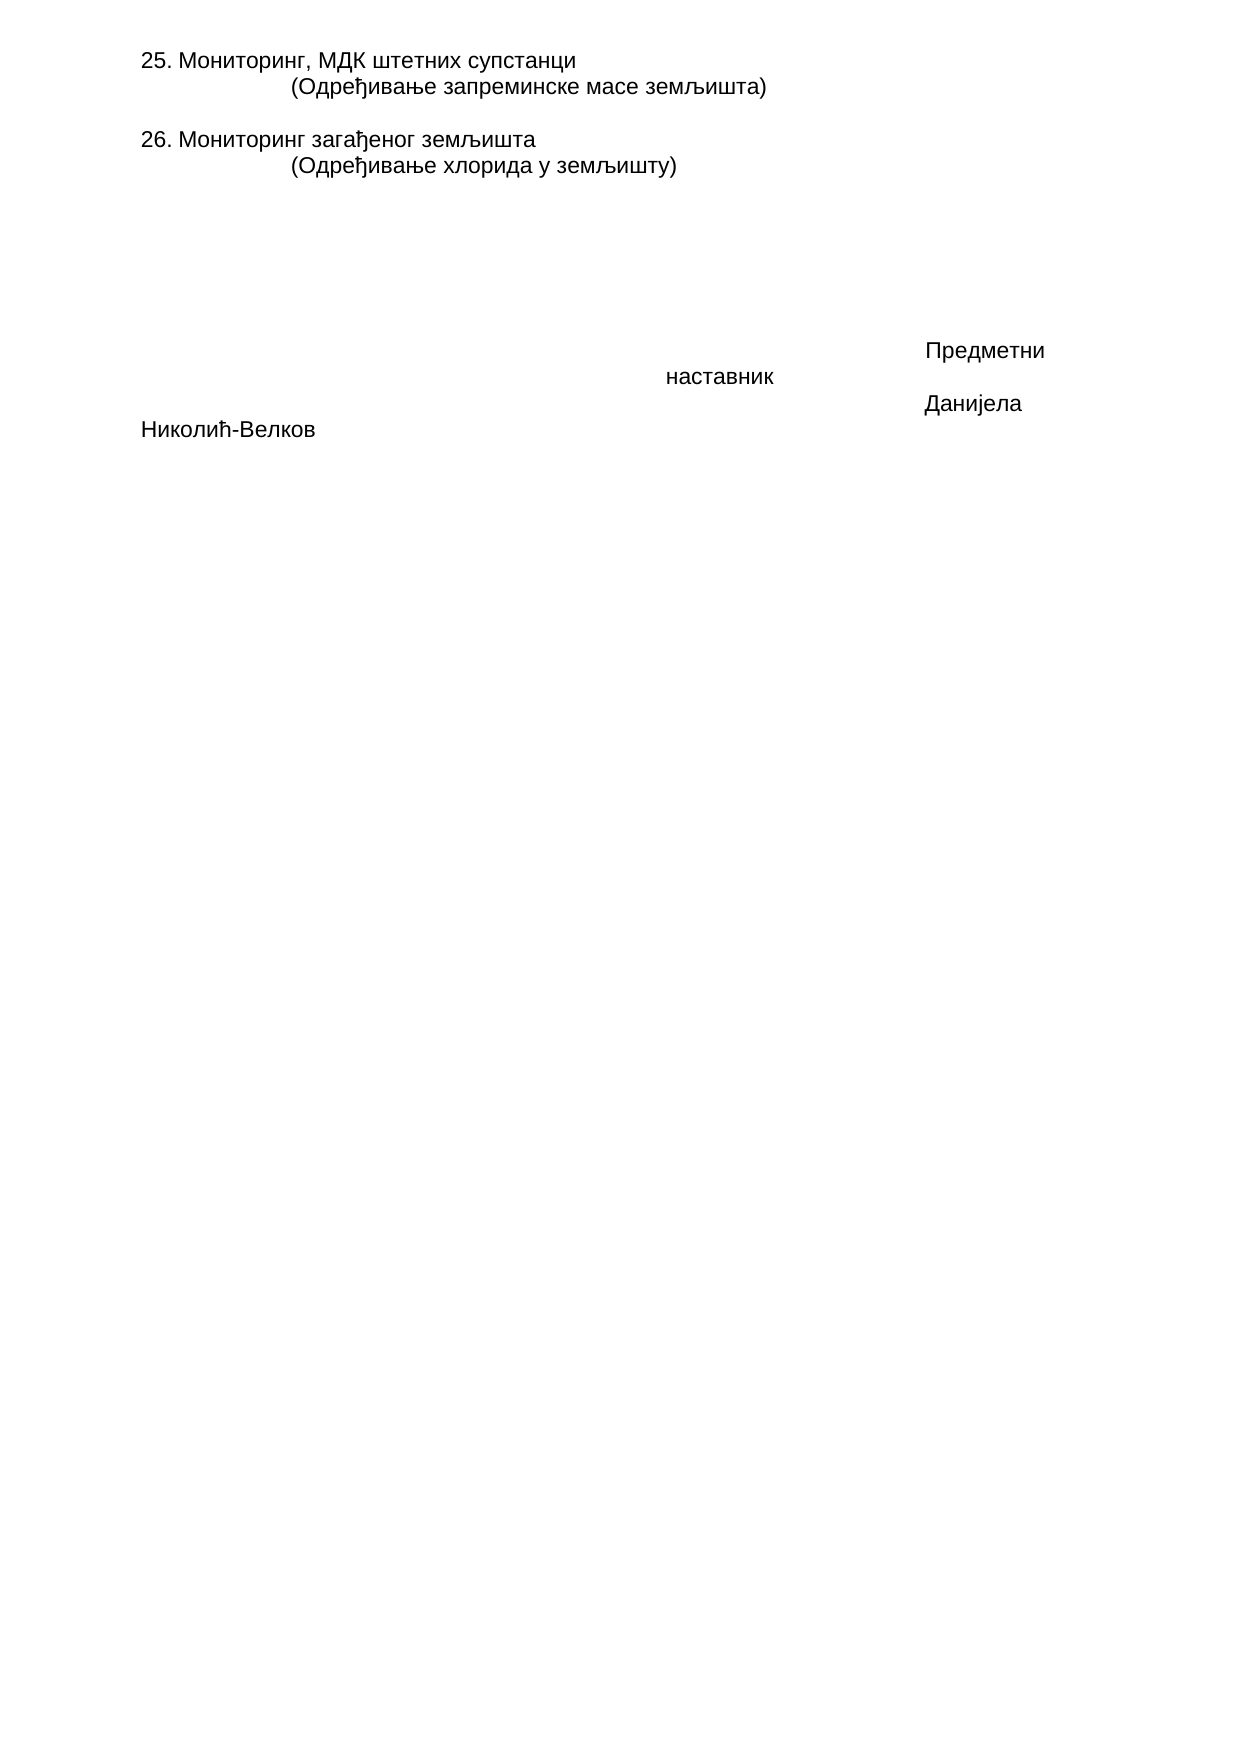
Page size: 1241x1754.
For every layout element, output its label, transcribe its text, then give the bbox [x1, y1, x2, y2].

list Мониторинг, МДК штетних супстанци [141, 47, 1125, 73]
text (Одређивање запреминске масе земљишта) [216, 73, 1125, 99]
text Прeдметни наставник [666, 337, 1125, 389]
list Мониторинг загађеног земљишта [141, 126, 1125, 152]
text (Одређивање хлорида у земљишту) [216, 152, 1125, 179]
text Данијела Николић-Велков [141, 389, 1125, 442]
